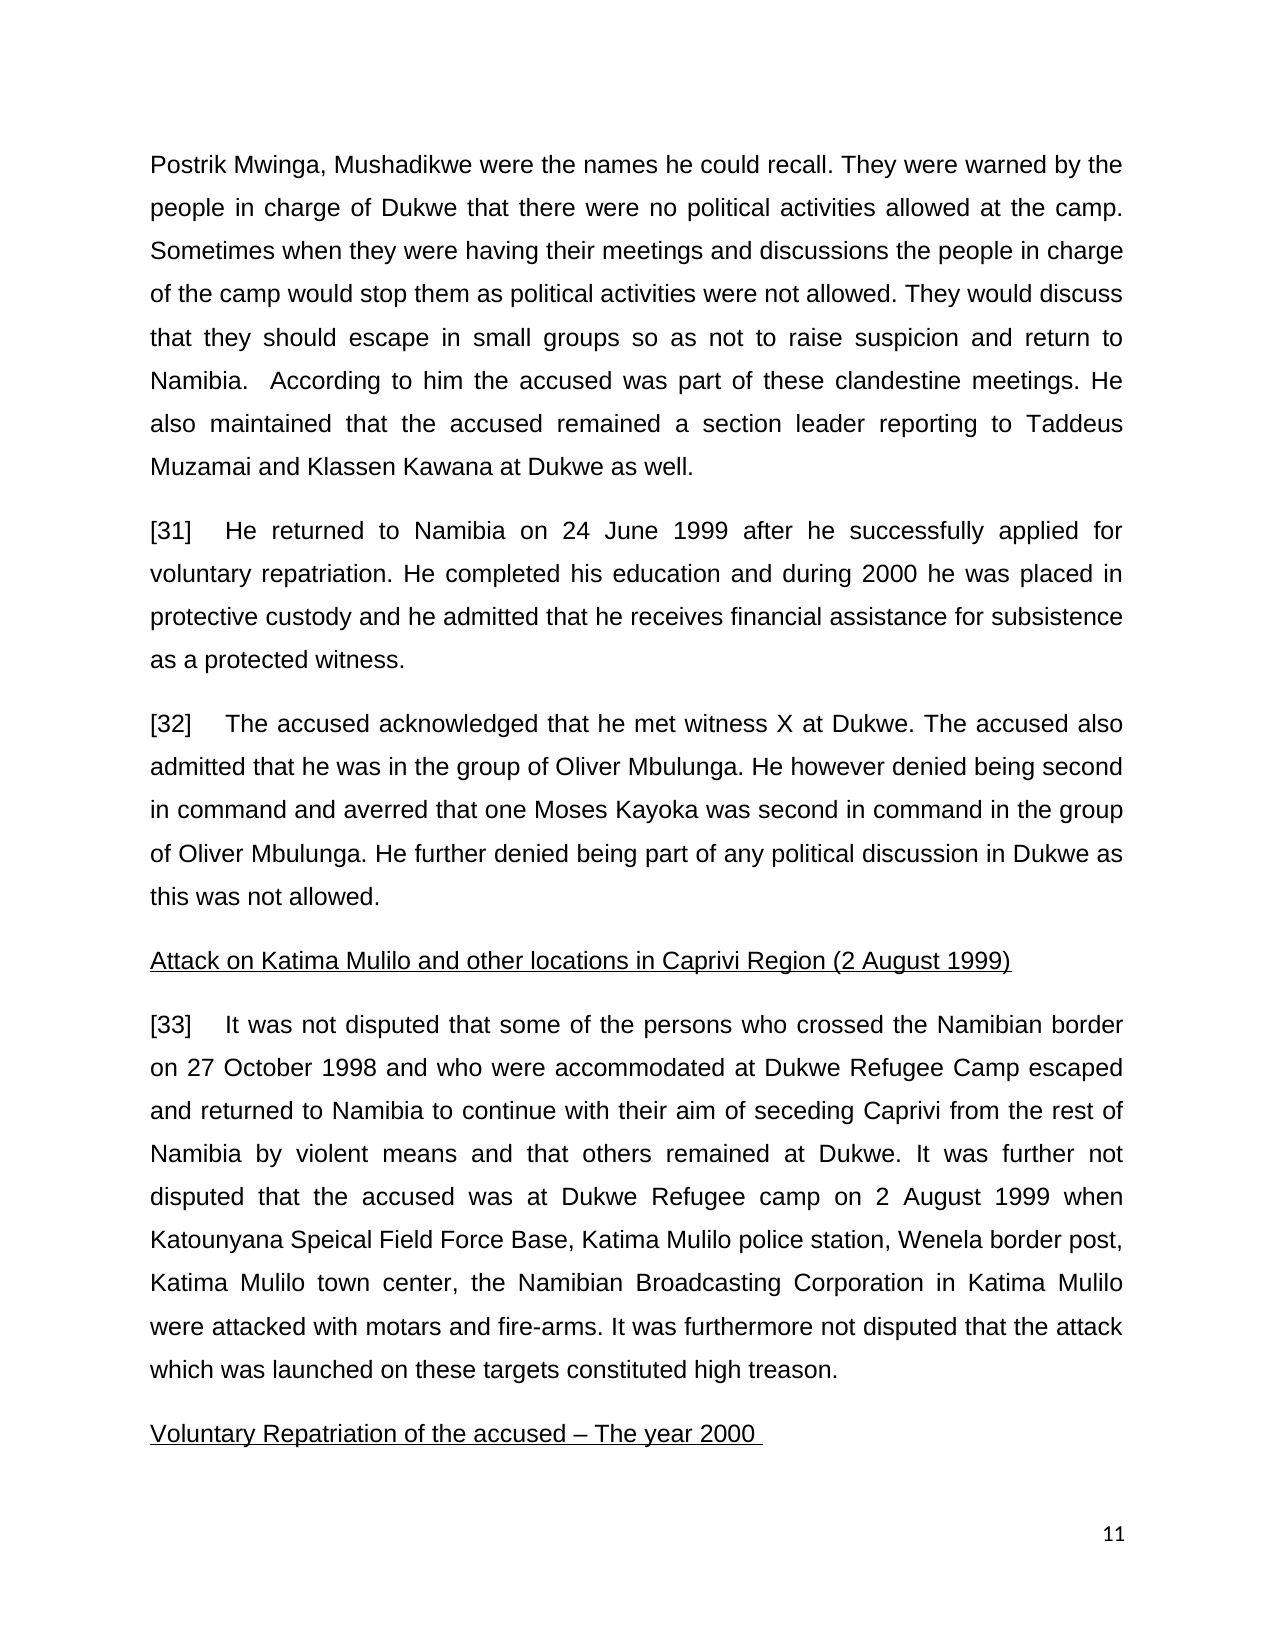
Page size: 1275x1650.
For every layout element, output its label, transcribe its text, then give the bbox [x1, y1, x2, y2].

text [31] He returned to Namibia on 24 June 1999 after he successfully applied for voluntary repatriation. He completed his education and during 2000 he was placed in protective custody and he admitted that he receives financial assistance for subsistence as a protected witness. [150, 516, 1125, 674]
text Attack on Katima Mulilo and other locations in Caprivi Region (2 August 1999) [150, 946, 1125, 974]
text Voluntary Repatriation of the accused – The year 2000 [150, 1418, 1125, 1447]
text [32] The accused acknowledged that he met witness X at Dukwe. The accused also admitted that he was in the group of Oliver Mbulunga. He however denied being second in command and averred that one Moses Kayoka was second in command in the group of Oliver Mbulunga. He further denied being part of any political discussion in Dukwe as this was not allowed. [150, 709, 1125, 910]
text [150, 150, 1125, 481]
text [33] It was not disputed that some of the persons who crossed the Namibian border on 27 October 1998 and who were accommodated at Dukwe Refugee Camp escaped and returned to Namibia to continue with their aim of seceding Caprivi from the rest of Namibia by violent means and that others remained at Dukwe. It was further not disputed that the accused was at Dukwe Refugee camp on 2 August 1999 when Katounyana Speical Field Force Base, Katima Mulilo police station, Wenela border post, Katima Mulilo town center, the Namibian Broadcasting Corporation in Katima Mulilo were attacked with motars and fire-arms. It was furthermore not disputed that the attack which was launched on these targets constituted high treason. [150, 1009, 1125, 1383]
